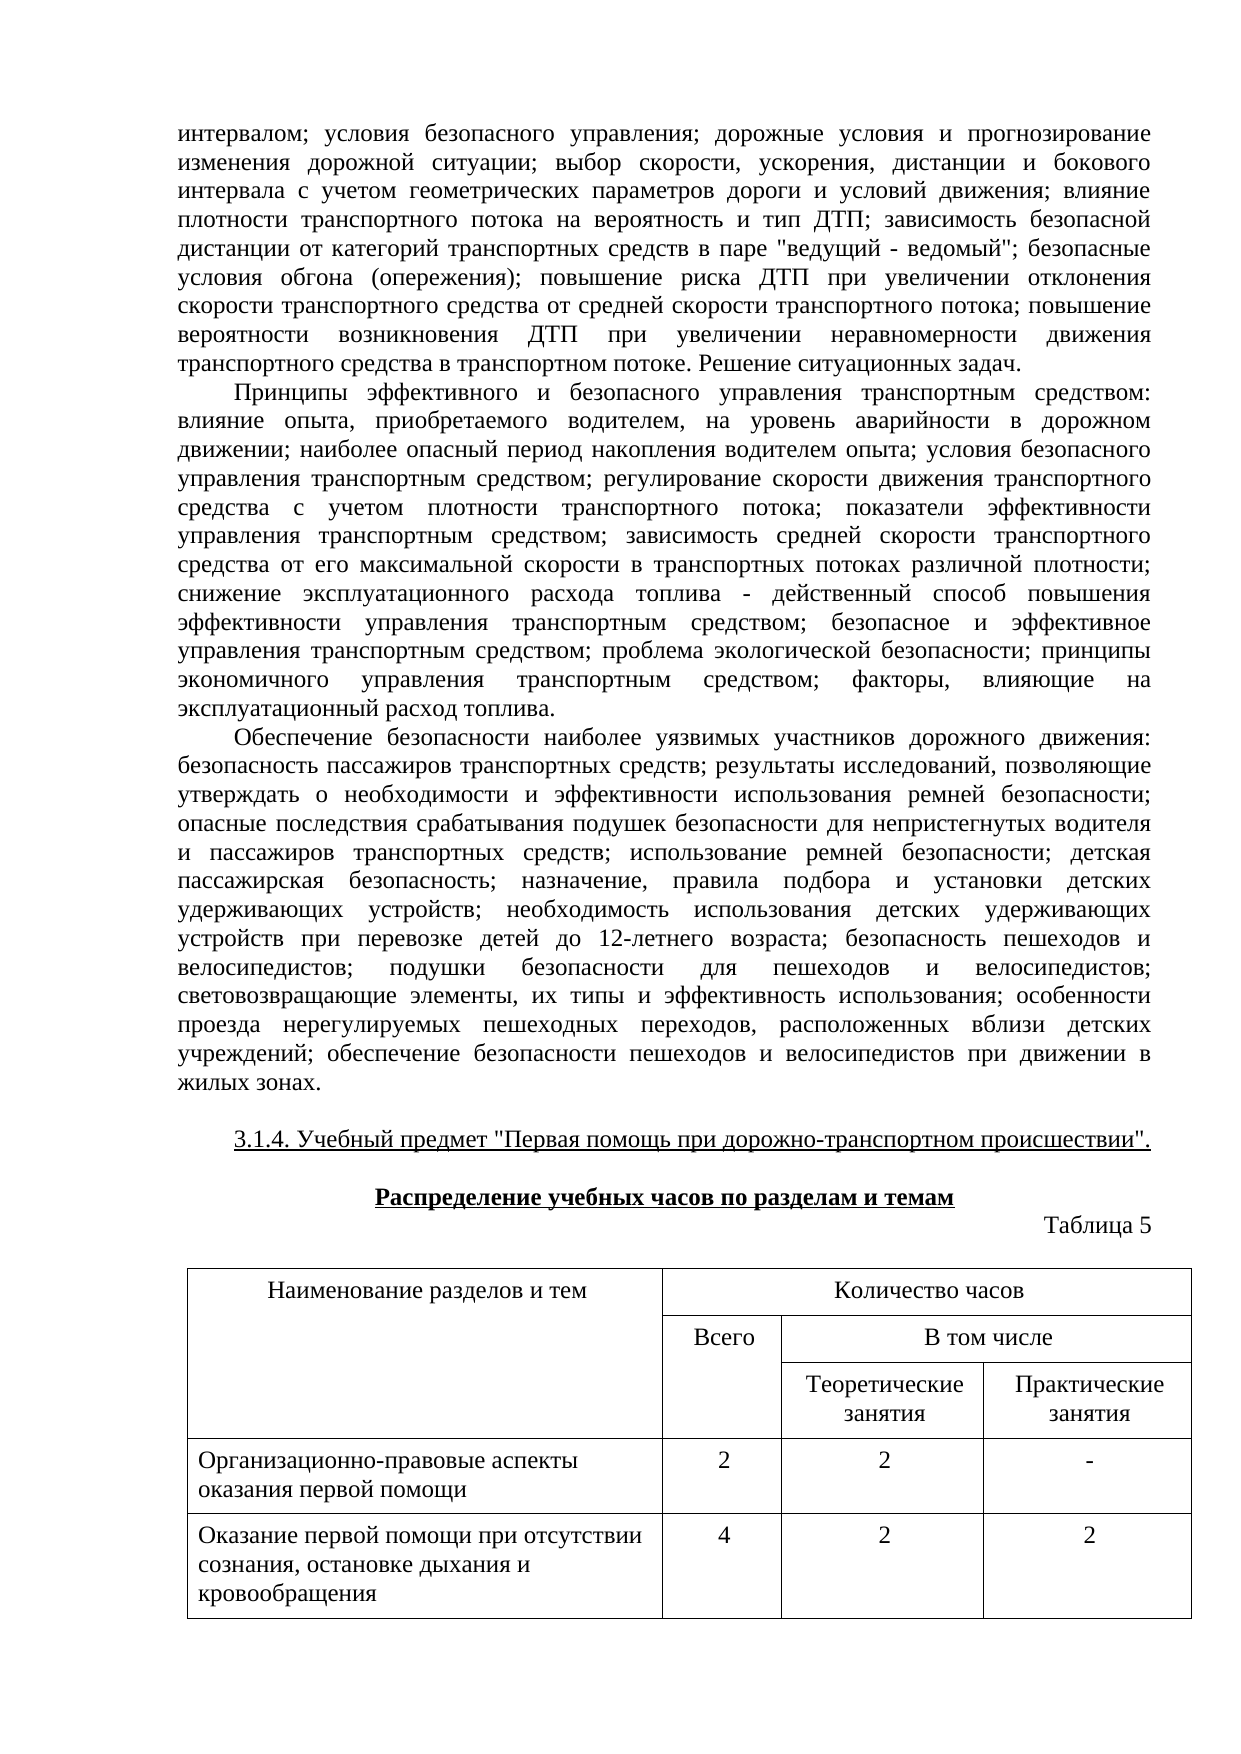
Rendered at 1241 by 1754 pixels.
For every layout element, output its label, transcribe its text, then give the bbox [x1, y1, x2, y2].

table_cell 4 [663, 1514, 781, 1617]
text Принципы эффективного и безопасного управления транспортным средством: влияние опыта, приобретаемого водителем, на уровень аварийности в дорожном движении; наиболее опасный период накопления водителем опыта; условия безопасного управления транспортным средством; регулирование скорости движения транспортного средства с учетом плотности транспортного потока; показатели эффективности управления транспортным средством; зависимость средней скорости транспортного средства от его максимальной скорости в транспортных потоках различной плотности; снижение эксплуатационного расхода топлива - действенный способ повышения эффективности управления транспортным средством; безопасное и эффективное управления транспортным средством; проблема экологической безопасности; принципы экономичного управления транспортным средством; факторы, влияющие на эксплуатационный расход топлива. [177, 377, 1152, 722]
table_cell Практические занятия [984, 1363, 1191, 1437]
text Таблица 5 [177, 1211, 1152, 1239]
text Обеспечение безопасности наиболее уязвимых участников дорожного движения: безопасность пассажиров транспортных средств; результаты исследований, позволяющие утверждать о необходимости и эффективности использования ремней безопасности; опасные последствия срабатывания подушек безопасности для непристегнутых водителя и пассажиров транспортных средств; использование ремней безопасности; детская пассажирская безопасность; назначение, правила подбора и установки детских удерживающих устройств; необходимость использования детских удерживающих устройств при перевозке детей до 12-летнего возраста; безопасность пешеходов и велосипедистов; подушки безопасности для пешеходов и велосипедистов; световозвращающие элементы, их типы и эффективность использования; особенности проезда нерегулируемых пешеходных переходов, расположенных вблизи детских учреждений; обеспечение безопасности пешеходов и велосипедистов при движении в жилых зонах. [177, 722, 1152, 1096]
table_cell - [984, 1439, 1191, 1513]
table_cell 2 [663, 1439, 781, 1513]
table_cell Теоретические занятия [782, 1363, 983, 1437]
text Распределение учебных часов по разделам и темам [177, 1182, 1152, 1211]
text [177, 118, 1152, 377]
table_cell Оказание первой помощи при отсутствии сознания, остановке дыхания и кровообращения [188, 1514, 662, 1617]
table_cell В том числе [782, 1316, 1191, 1362]
table_header Количество часов [663, 1269, 1191, 1315]
text 3.1.4. Учебный предмет "Первая помощь при дорожно-транспортном происшествии". [177, 1124, 1152, 1153]
table_cell Организационно-правовые аспекты оказания первой помощи [188, 1439, 662, 1513]
table_cell 2 [984, 1514, 1191, 1617]
table_header Наименование разделов и тем [188, 1269, 662, 1437]
table_cell 2 [782, 1514, 983, 1617]
table_cell Всего [663, 1316, 781, 1437]
table_cell 2 [782, 1439, 983, 1513]
